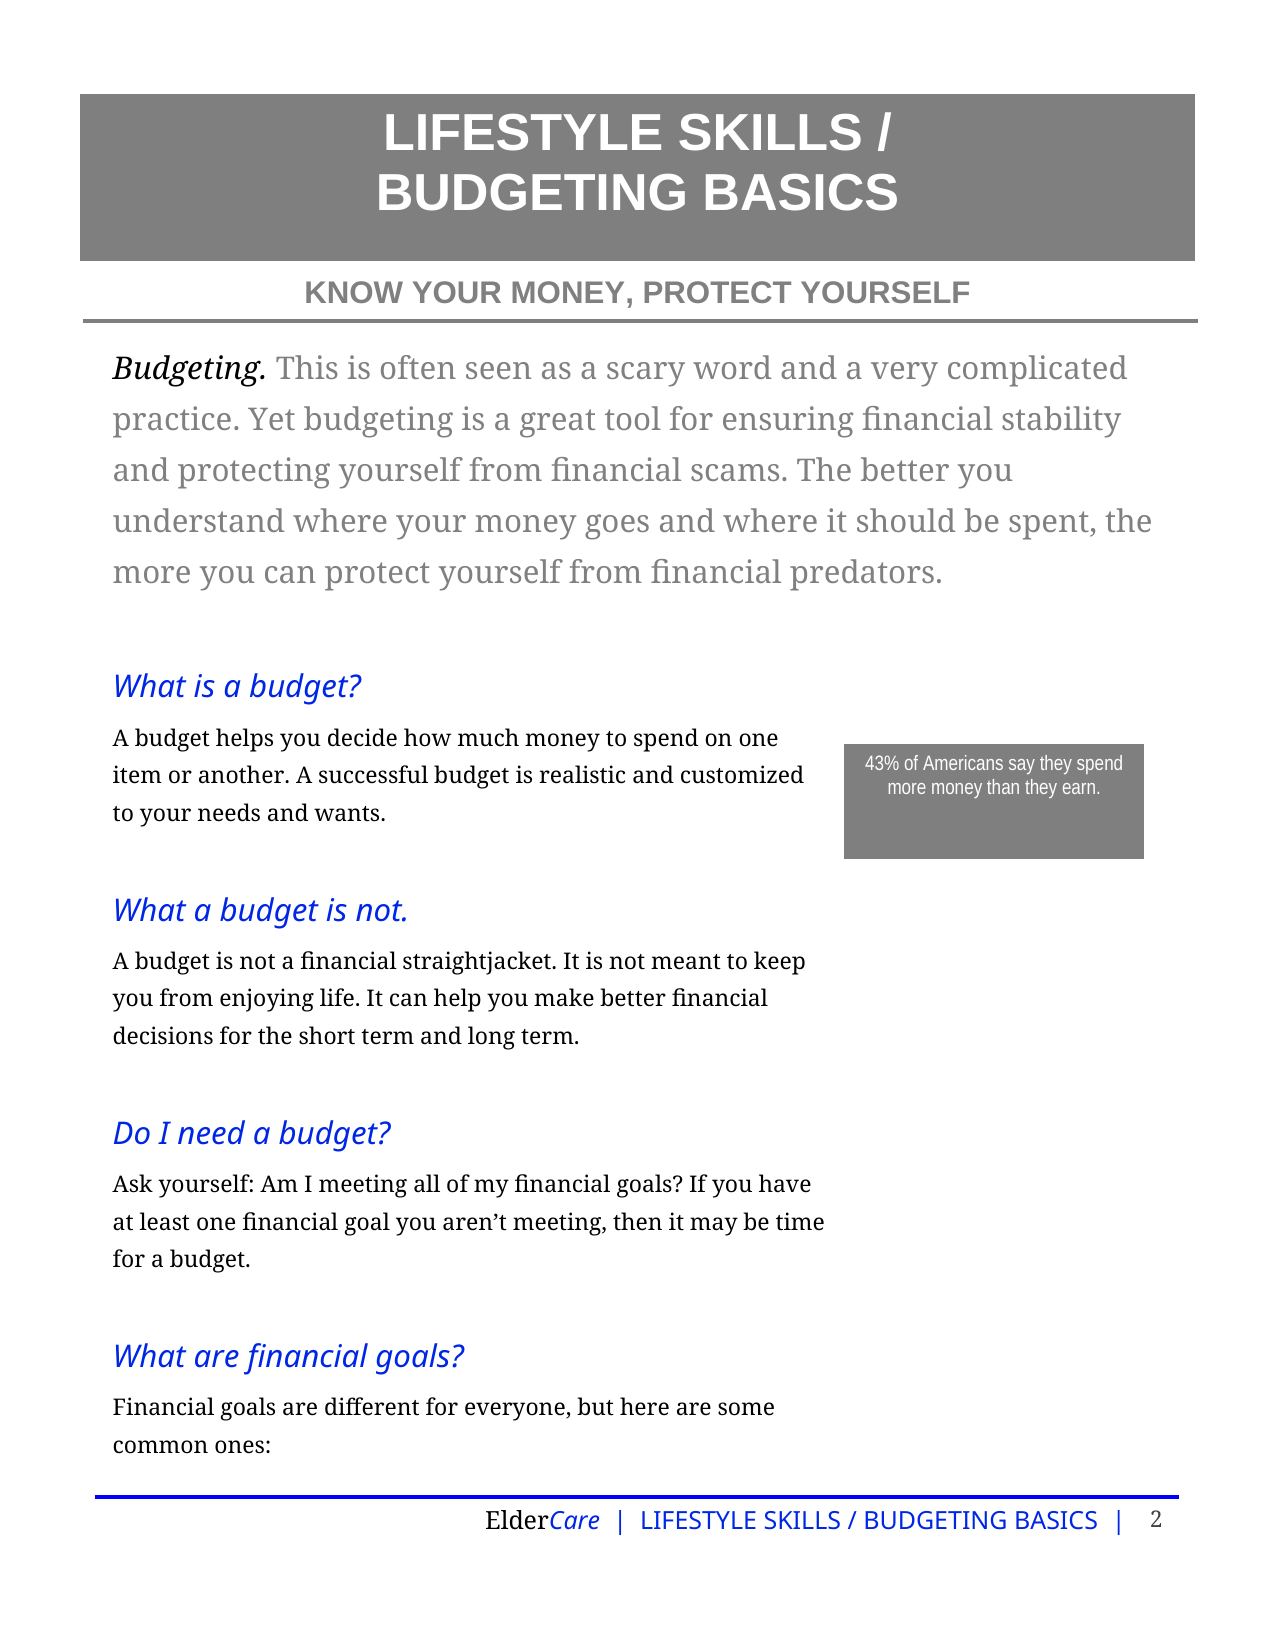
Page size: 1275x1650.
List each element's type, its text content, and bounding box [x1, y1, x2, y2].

text A budget helps you decide how much money to spend on one item or another. A successful budget is realistic and customized to your needs and wants. [112, 722, 1162, 828]
text A budget is not a financial straightjacket. It is not meant to keep you from enjoying life. It can help you make better financial decisions for the short term and long term. [112, 945, 1162, 1051]
text Financial goals are different for everyone, but here are some common ones: [112, 1391, 1162, 1460]
text Ask yourself: Am I meeting all of my financial goals? If you have at least one financial goal you aren’t meeting, then it may be time for a budget. [112, 1168, 1162, 1274]
text Do I need a budget? [112, 1111, 1162, 1153]
text What a budget is not. [112, 888, 1162, 930]
text Budgeting. This is often seen as a scary word and a very complicated practice. Yet budgeting is a great tool for ensuring financial stability and protecting yourself from financial scams. The better you understand where your money goes and where it should be spent, the more you can protect yourself from financial predators. [112, 346, 1162, 592]
text KNOW YOUR MONEY, PROTECT YOURSELF [112, 274, 1162, 310]
text What is a budget? [112, 664, 1162, 707]
text What are financial goals? [112, 1334, 1162, 1376]
